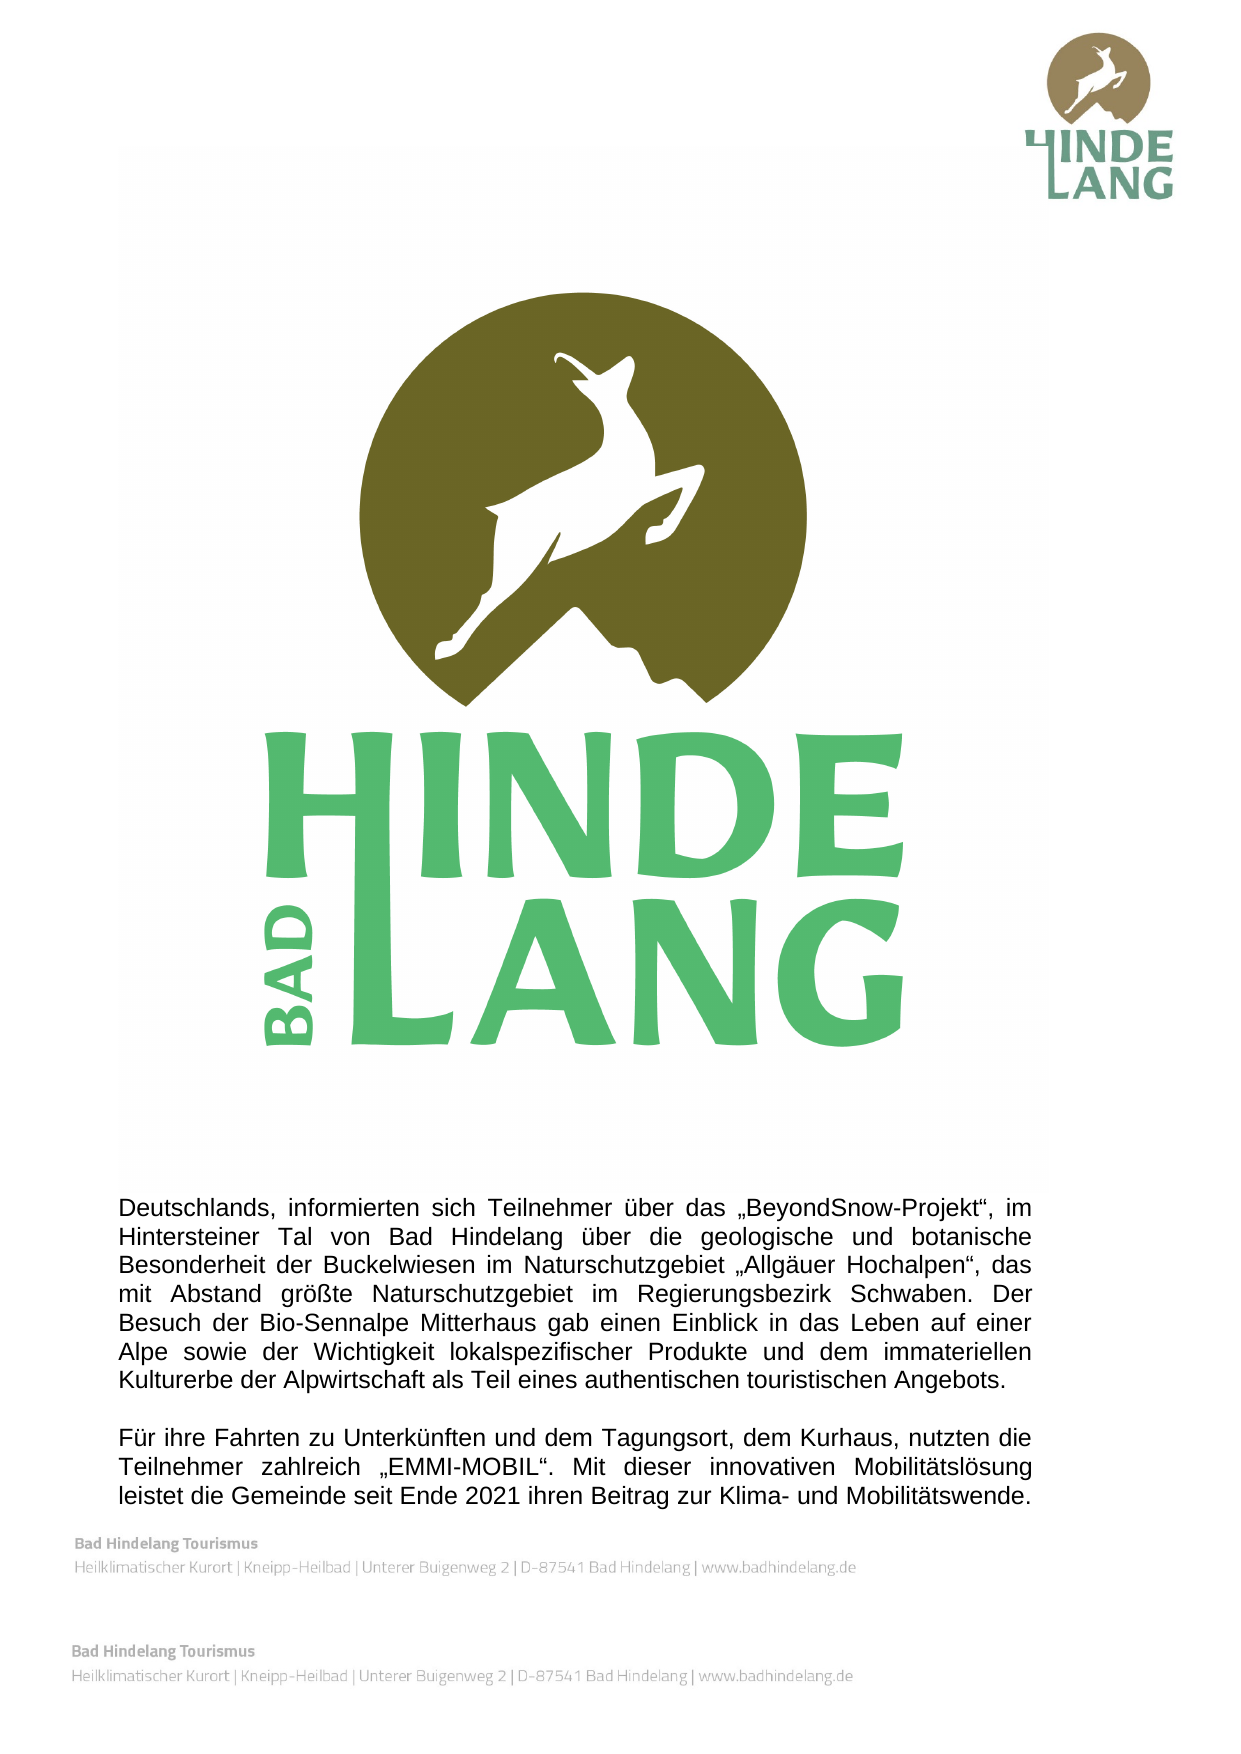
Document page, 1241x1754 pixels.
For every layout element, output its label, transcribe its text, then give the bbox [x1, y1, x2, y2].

text Die umfassende Vortragsreihe in Bad Hindelang wurde gezielt ergänzt durch verschiedene Exkursionen. In Balderschwang, der höchstgelegenen Gemeinde Deutschlands, informierten sich Teilnehmer über das „BeyondSnow-Projekt“, im Hintersteiner Tal von Bad Hindelang über die geologische und botanische Besonderheit der Buckelwiesen im Naturschutzgebiet „Allgäuer Hochalpen“, das mit Abstand größte Naturschutzgebiet im Regierungsbezirk Schwaben. Der Besuch der Bio-Sennalpe Mitterhaus gab einen Einblick in das Leben auf einer Alpe sowie der Wichtigkeit lokalspezifischer Produkte und dem immateriellen Kulturerbe der Alpwirtschaft als Teil eines authentischen touristischen Angebots. [118, 1193, 1034, 1394]
picture [0, 0, 1241, 1752]
text Für ihre Fahrten zu Unterkünften und dem Tagungsort, dem Kurhaus, nutzten die Teilnehmer zahlreich „EMMI-MOBIL“. Mit dieser innovativen Mobilitätslösung leistet die Gemeinde seit Ende 2021 ihren Beitrag zur Klima- und Mobilitätswende. „EMMI-MOBIL“, das Bad Hindelang gemeinsam mit der WIIF GmbH entwickelt hat, stärkt nicht nur die Mobilität vor Ort, sondern bietet Gästen einen Anreiz, mit der Bahn anzureisen. Der „Ridepooling-Ansatz“ des Systems bietet für Bürger, Tages- und Übernachtungsgäste eine umweltverträgliche Alternative zum Individualverkehr und stellt eine Ergänzung zum ÖPNV dar. Die über die multimodale App gerufenen mit Strom betriebenen Kleinbusse bringen den Fahrgast zur nächstbesten ÖPNV-Haltestelle. [118, 1423, 1034, 1509]
